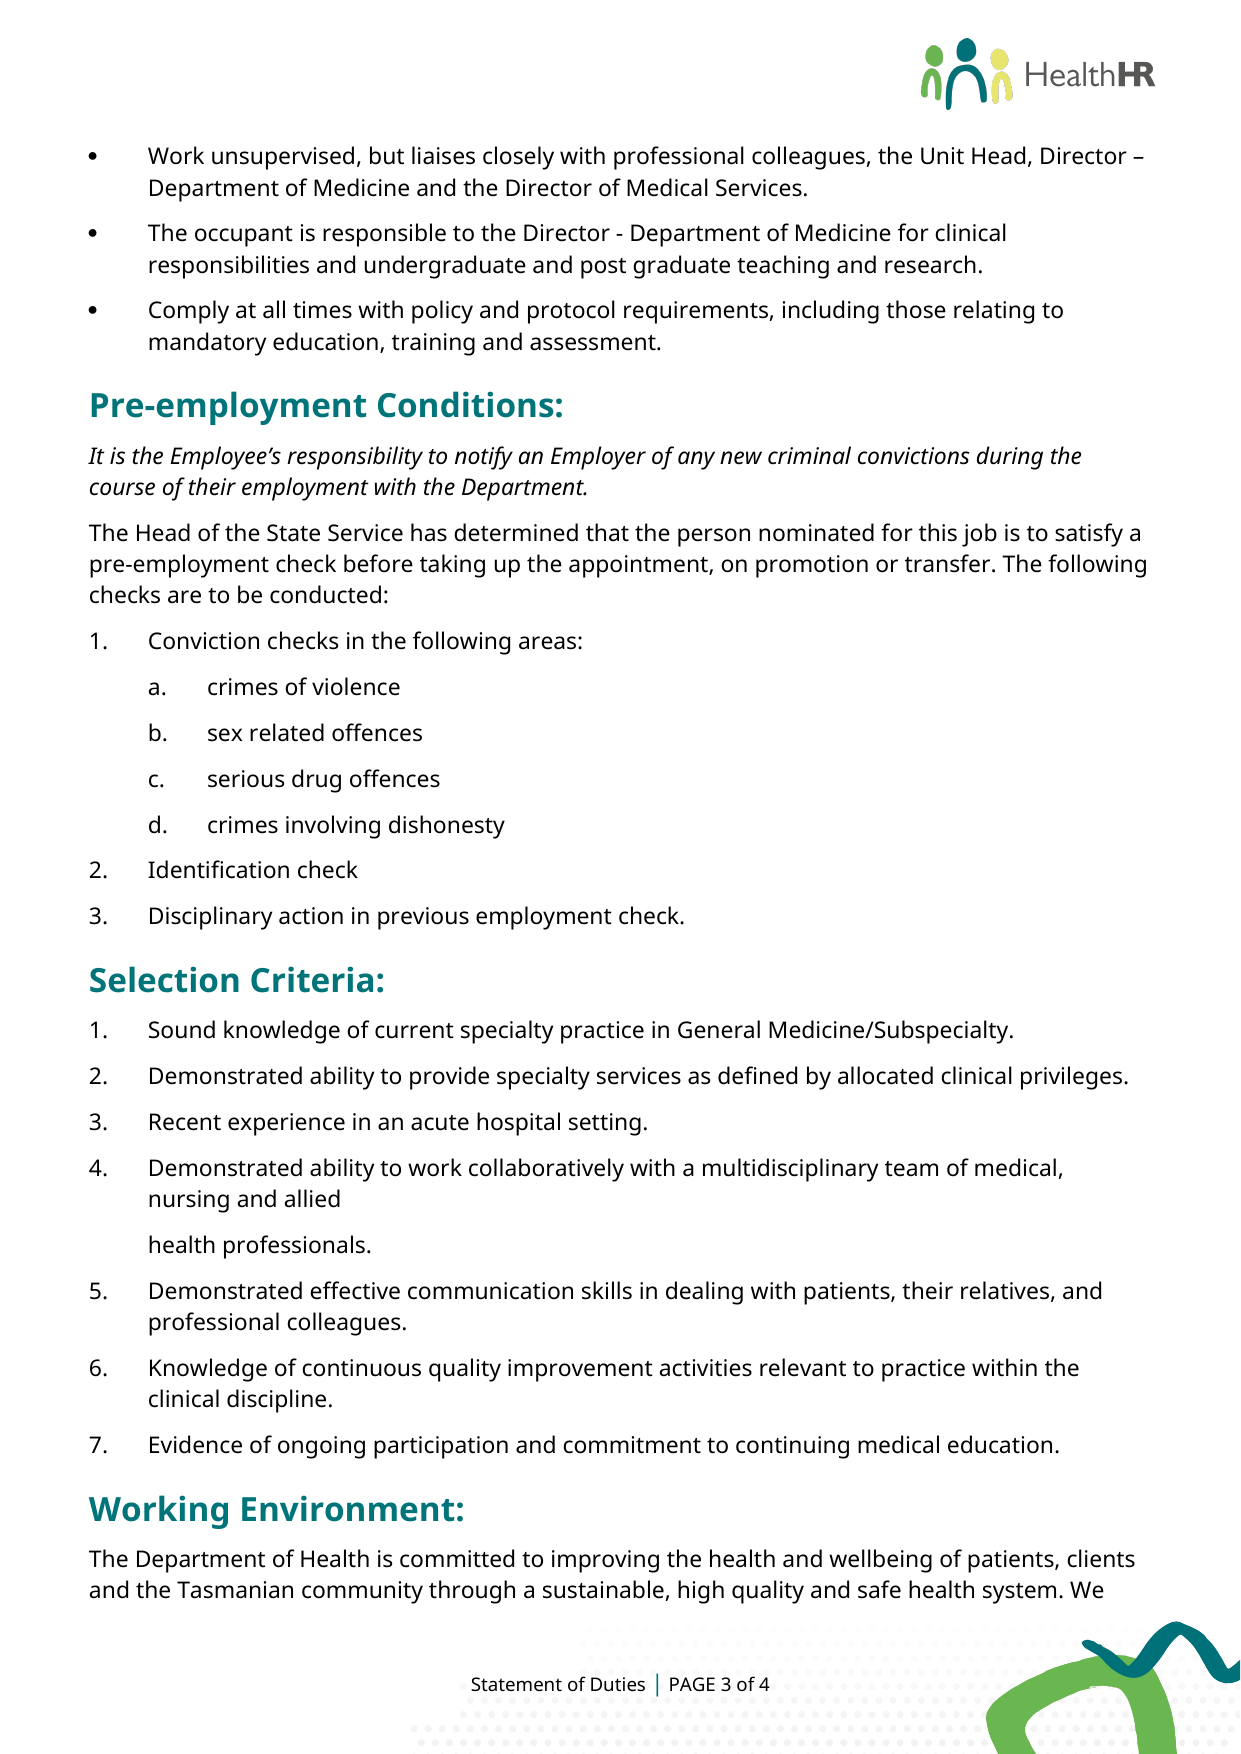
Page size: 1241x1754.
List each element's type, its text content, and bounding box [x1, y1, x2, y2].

list Demonstrated effective communication skills in dealing with patients, their relatives, and professional colleagues. [89, 1275, 1152, 1337]
picture [30, 1580, 1241, 1754]
text It is the Employee’s responsibility to notify an Employer of any new criminal convictions during the course of their employment with the Department. [89, 440, 1152, 502]
list crimes of violence [148, 671, 1152, 702]
list crimes involving dishonesty [148, 809, 1152, 840]
list Sound knowledge of current specialty practice in General Medicine/Subspecialty. [89, 1014, 1152, 1046]
list Disciplinary action in previous employment check. [89, 900, 1152, 932]
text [89, 1543, 1152, 1606]
list health professionals. [148, 1229, 1152, 1260]
list Evidence of ongoing participation and commitment to continuing medical education. [89, 1429, 1152, 1460]
subtitle Working Environment: [89, 1485, 1152, 1531]
list sex related offences [148, 717, 1152, 748]
subtitle Pre-employment Conditions: [89, 382, 1152, 427]
text The Head of the State Service has determined that the person nominated for this job is to satisfy a pre-employment check before taking up the appointment, on promotion or transfer. The following checks are to be conducted: [89, 517, 1152, 611]
list Comply at all times with policy and protocol requirements, including those relating to mandatory education, training and assessment. [89, 294, 1152, 357]
list Demonstrated ability to work collaboratively with a multidisciplinary team of medical, nursing and allied [89, 1152, 1152, 1214]
subtitle Selection Criteria: [89, 957, 1152, 1002]
list Recent experience in an acute hospital setting. [89, 1106, 1152, 1137]
list Demonstrated ability to provide specialty services as defined by allocated clinical privileges. [89, 1060, 1152, 1092]
list Identification check [89, 854, 1152, 886]
list Knowledge of continuous quality improvement activities relevant to practice within the clinical discipline. [89, 1352, 1152, 1414]
list Conviction checks in the following areas: [89, 625, 1152, 657]
list serious drug offences [148, 763, 1152, 794]
list Work unsupervised, but liaises closely with professional colleagues, the Unit Head, Director – Department of Medicine and the Director of Medical Services. [89, 140, 1152, 203]
list The occupant is responsible to the Director - Department of Medicine for clinical responsibilities and undergraduate and post graduate teaching and research. [89, 217, 1152, 280]
picture [920, 38, 1156, 110]
